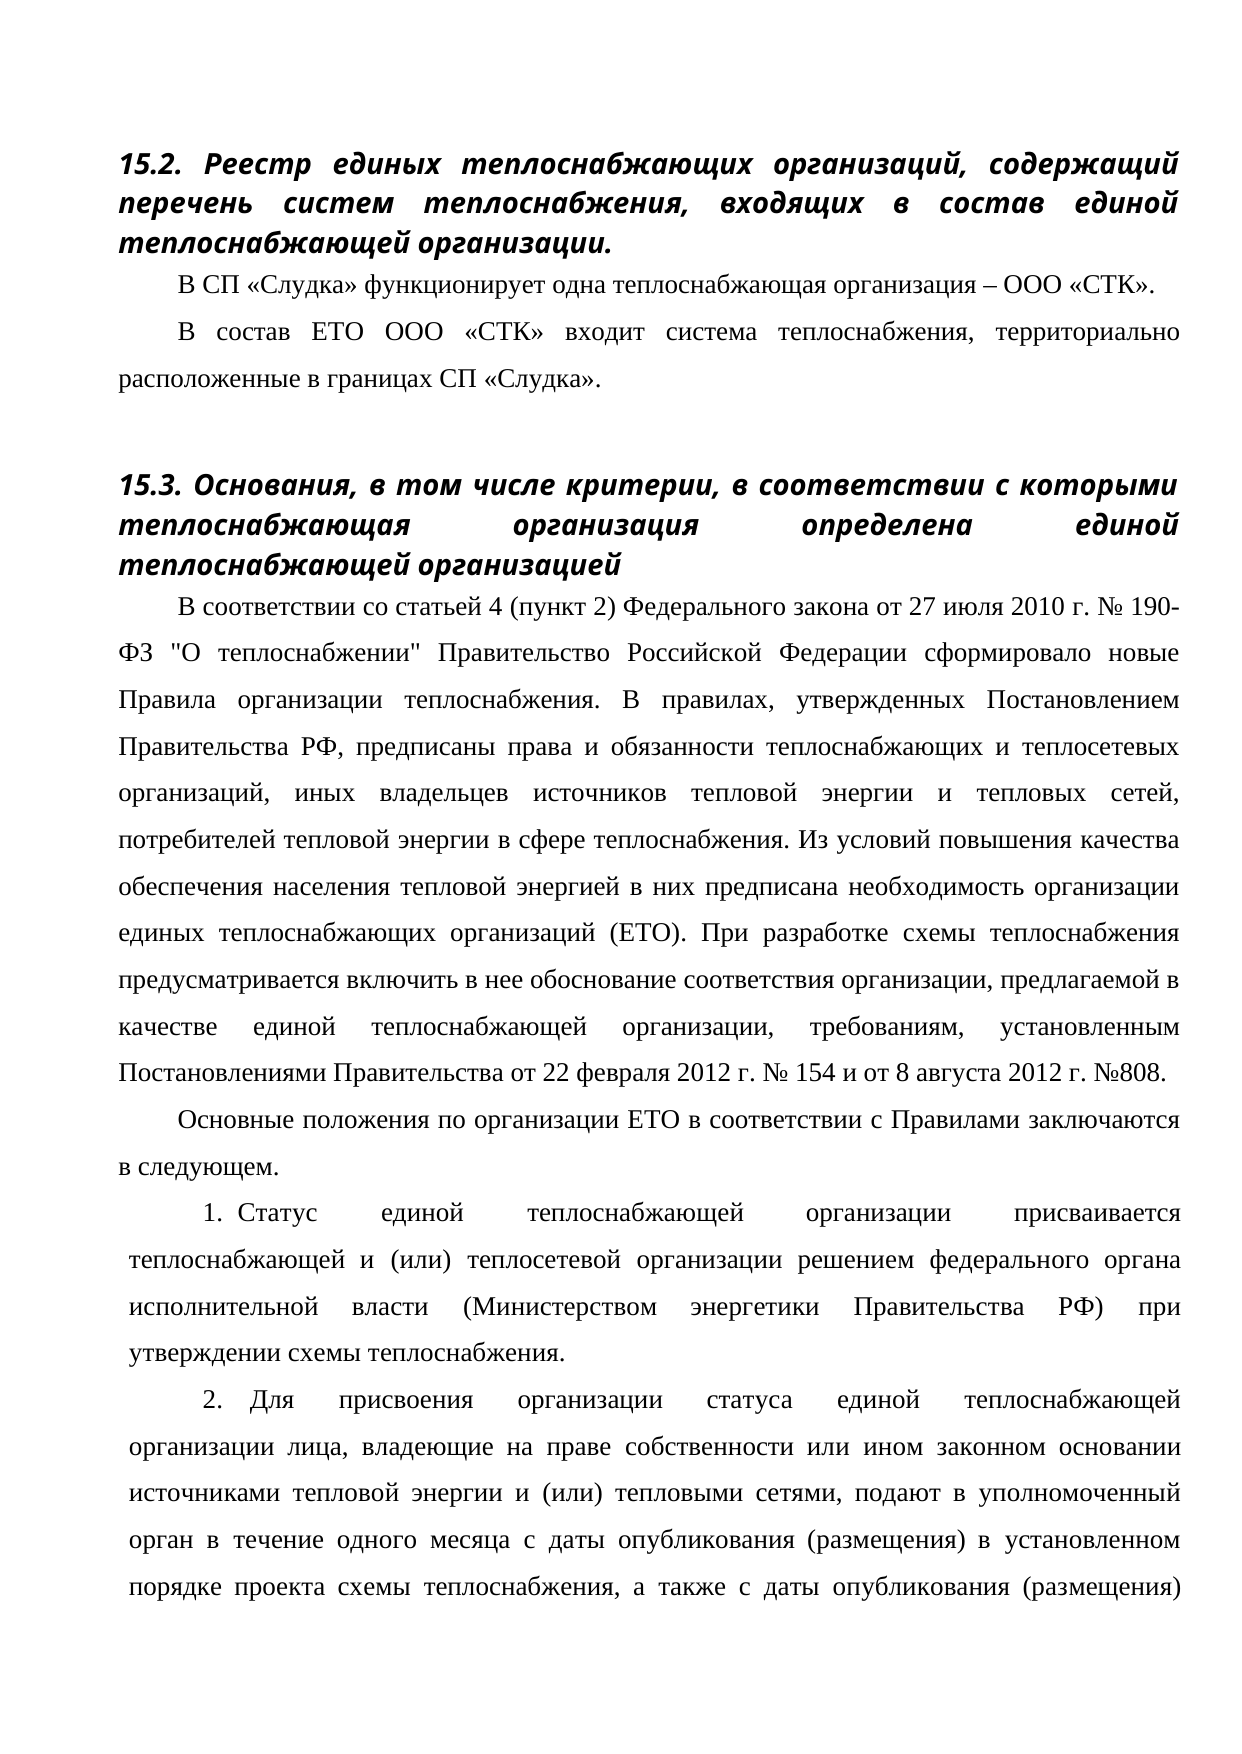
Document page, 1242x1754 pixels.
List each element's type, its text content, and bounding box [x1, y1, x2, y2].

text Основные положения по организации ЕТО в соответствии с Правилами заключаются в следующем. [118, 1103, 1181, 1181]
text В состав ЕТО ООО «СТК» входит система теплоснабжения, территориально расположенные в границах СП «Слудка». [118, 315, 1181, 393]
subtitle 15.2. Реестр единых теплоснабжающих организаций, содержащий перечень систем теплоснабжения, входящих в состав единой теплоснабжающей организации. [118, 143, 1183, 262]
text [129, 1383, 1181, 1601]
text 1. Статус единой теплоснабжающей организации присваивается теплоснабжающей и (или) теплосетевой организации решением федерального органа исполнительной власти (Министерством энергетики Правительства РФ) при утверждении схемы теплоснабжения. [129, 1196, 1181, 1368]
subtitle 15.3. Основания, в том числе критерии, в соответствии с которыми теплоснабжающая организация определена единой теплоснабжающей организацией [118, 464, 1183, 583]
text В соответствии со статьей 4 (пункт 2) Федерального закона от 27 июля 2010 г. № 190-ФЗ "О теплоснабжении" Правительство Российской Федерации сформировало новые Правила организации теплоснабжения. В правилах, утвержденных Постановлением Правительства РФ, предписаны права и обязанности теплоснабжающих и теплосетевых организаций, иных владельцев источников тепловой энергии и тепловых сетей, потребителей тепловой энергии в сфере теплоснабжения. Из условий повышения качества обеспечения населения тепловой энергией в них предписана необходимость организации единых теплоснабжающих организаций (ЕТО). При разработке схемы теплоснабжения предусматривается включить в нее обоснование соответствия организации, предлагаемой в качестве единой теплоснабжающей организации, требованиям, установленным Постановлениями Правительства от 22 февраля 2012 г. № 154 и от 8 августа 2012 г. №808. [118, 590, 1181, 1088]
text В СП «Слудка» функционирует одна теплоснабжающая организация – ООО «СТК». [118, 268, 1181, 299]
